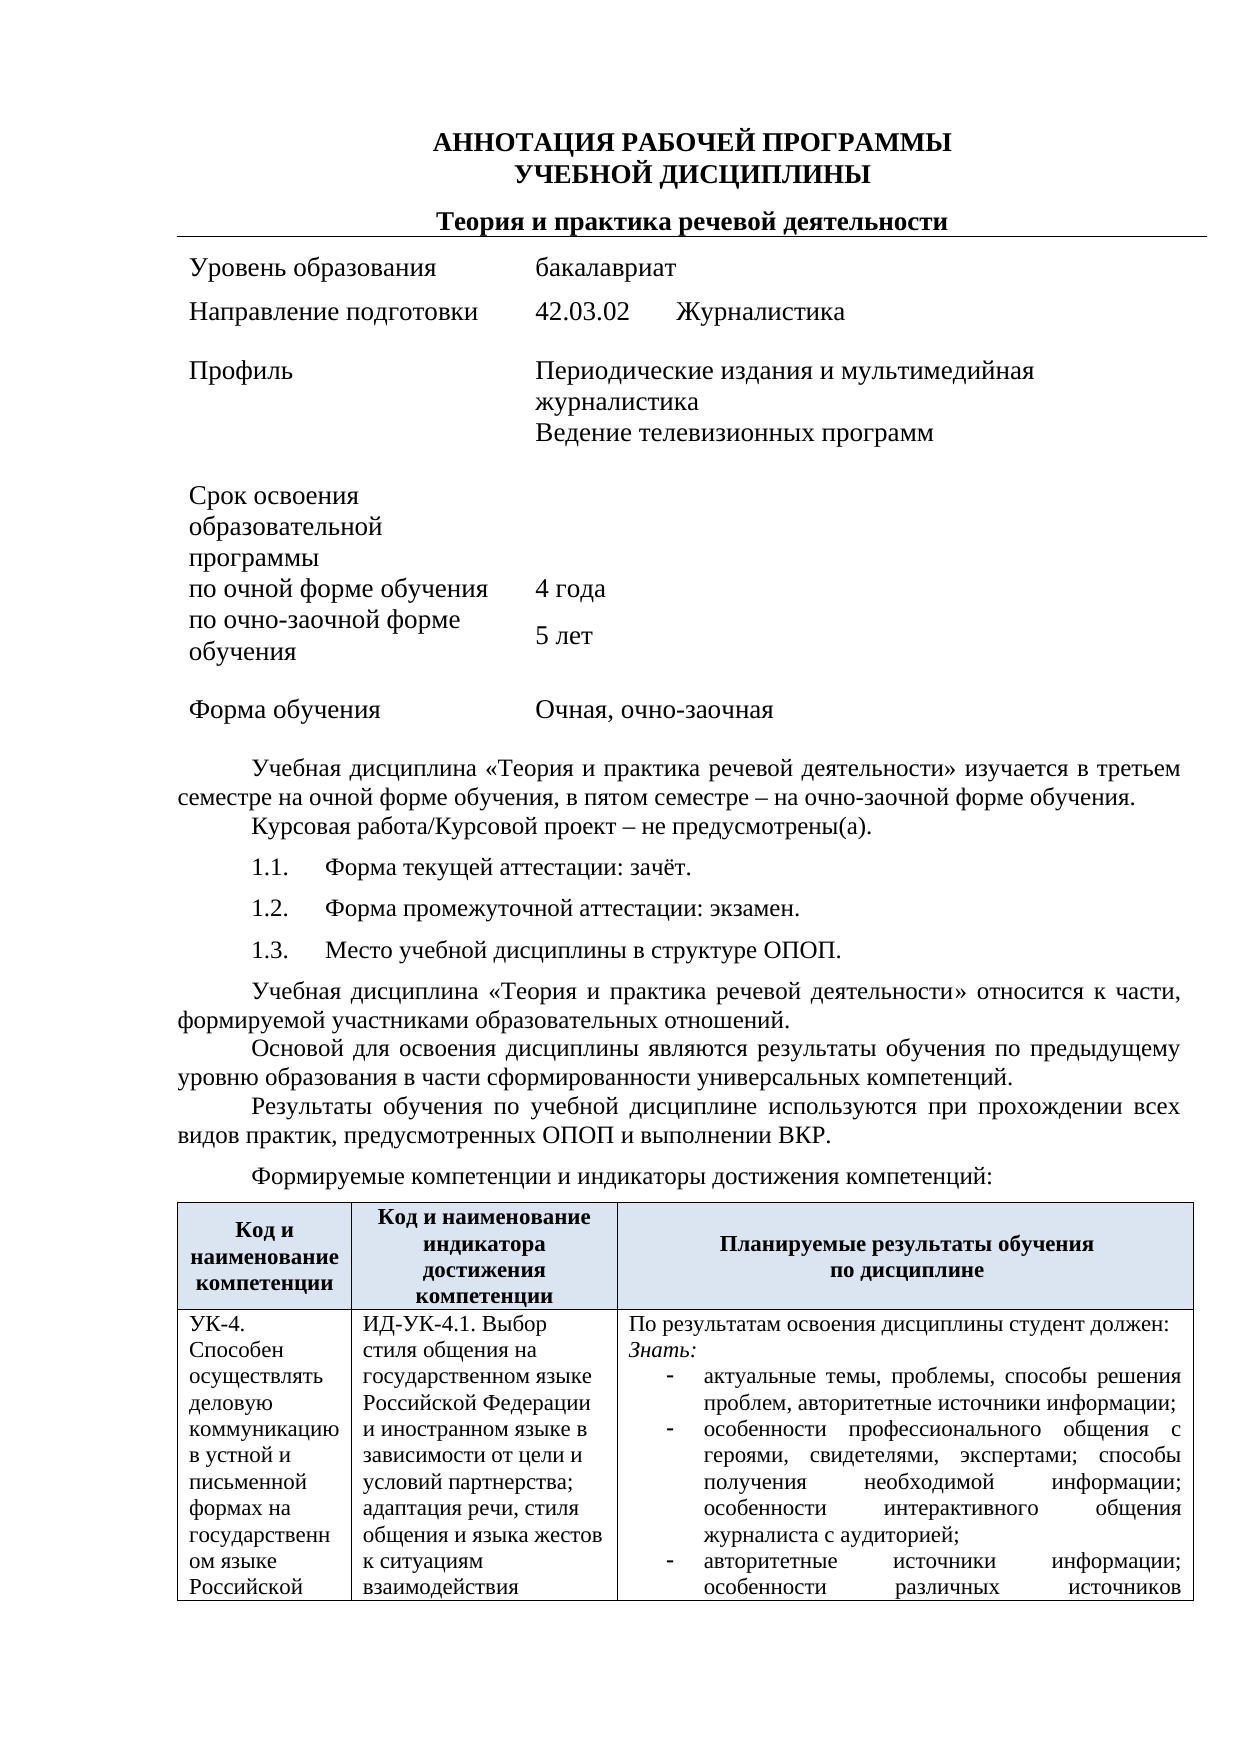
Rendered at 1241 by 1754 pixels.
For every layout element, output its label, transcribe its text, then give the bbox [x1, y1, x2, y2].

table_cell Журналистика [665, 295, 1207, 354]
table_header Планируемые результаты обучения по дисциплине [618, 1203, 1193, 1309]
list Учебная дисциплина «Теория и практика речевой деятельности» относится к части, формируемой участниками образовательных отношений. [177, 976, 1181, 1033]
list Курсовая работа/Курсовой проект – не предусмотрены(а). [177, 811, 1181, 840]
table_cell ИД-УК-4.1. Выбор стиля общения на государственном языке Российской Федерации и иностранном языке в зависимости от цели и условий партнерства; адаптация речи, стиля общения и языка жестов к ситуациям взаимодействия [352, 1310, 617, 1600]
table_cell Форма обучения [177, 666, 524, 725]
subtitle Место учебной дисциплины в структуре ОПОП. [251, 935, 1181, 963]
list Учебная дисциплина «Теория и практика речевой деятельности» изучается в третьем семестре на очной форме обучения, в пятом семестре – на очно-заочной форме обучения. [177, 753, 1181, 811]
table_cell Профиль [177, 354, 524, 479]
list Основой для освоения дисциплины являются результаты обучения по предыдущему уровню образования в части сформированности универсальных компетенций. [177, 1033, 1181, 1091]
table_cell 4 года [524, 479, 1207, 603]
table_header АННОТАЦИЯ РАБОЧЕЙ ПРОГРАММЫ УЧЕБНОЙ ДИСЦИПЛИНЫ [177, 127, 1207, 189]
table_cell Теория и практика речевой деятельности [177, 189, 1207, 236]
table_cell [178, 1310, 351, 1600]
table_cell 42.03.02 [524, 295, 665, 354]
table_cell бакалавриат [524, 237, 1207, 295]
subtitle Формируемые компетенции и индикаторы достижения компетенций: [251, 1161, 1181, 1190]
subtitle Форма текущей аттестации: зачёт. [251, 852, 1181, 881]
table_cell 5 лет [524, 604, 1207, 666]
table_cell Уровень образования [177, 237, 524, 295]
list Результаты обучения по учебной дисциплине используются при прохождении всех видов практик, предусмотренных ОПОП и выполнении ВКР. [177, 1091, 1181, 1148]
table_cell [618, 1310, 1193, 1600]
table_cell Периодические издания и мультимедийная журналистика Ведение телевизионных программ [524, 354, 1207, 479]
table_cell по очно-заочной форме обучения [177, 604, 524, 666]
table_cell Очная, очно-заочная [524, 666, 1207, 725]
table_header Код и наименование индикатора достижения компетенции [352, 1203, 617, 1309]
table_cell Направление подготовки [177, 295, 524, 354]
subtitle Форма промежуточной аттестации: экзамен. [251, 893, 1181, 922]
table_header Код и наименование компетенции [178, 1203, 351, 1309]
table_cell Срок освоения образовательной программы по очной форме обучения [177, 479, 524, 603]
